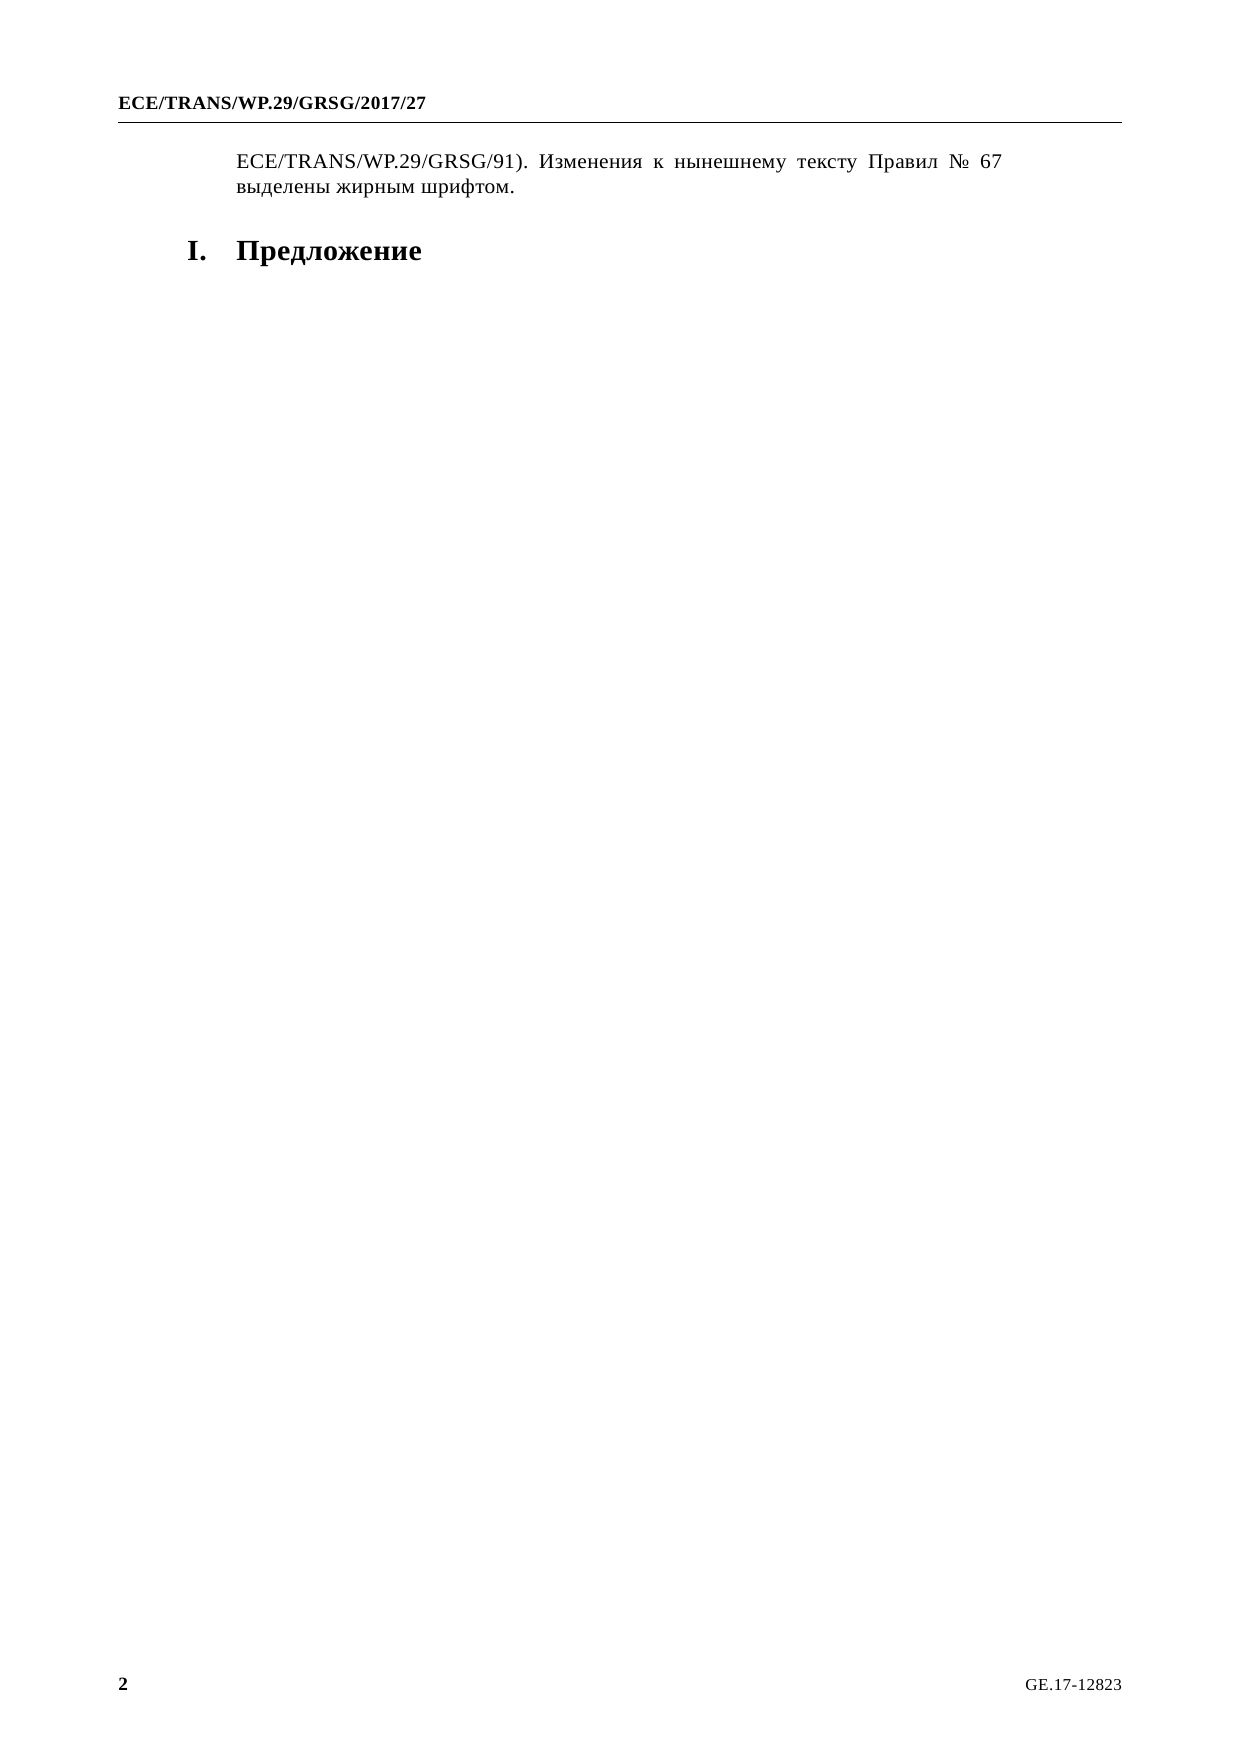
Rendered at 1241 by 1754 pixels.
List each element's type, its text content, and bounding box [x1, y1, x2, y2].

text I. Предложение [118, 235, 1004, 266]
